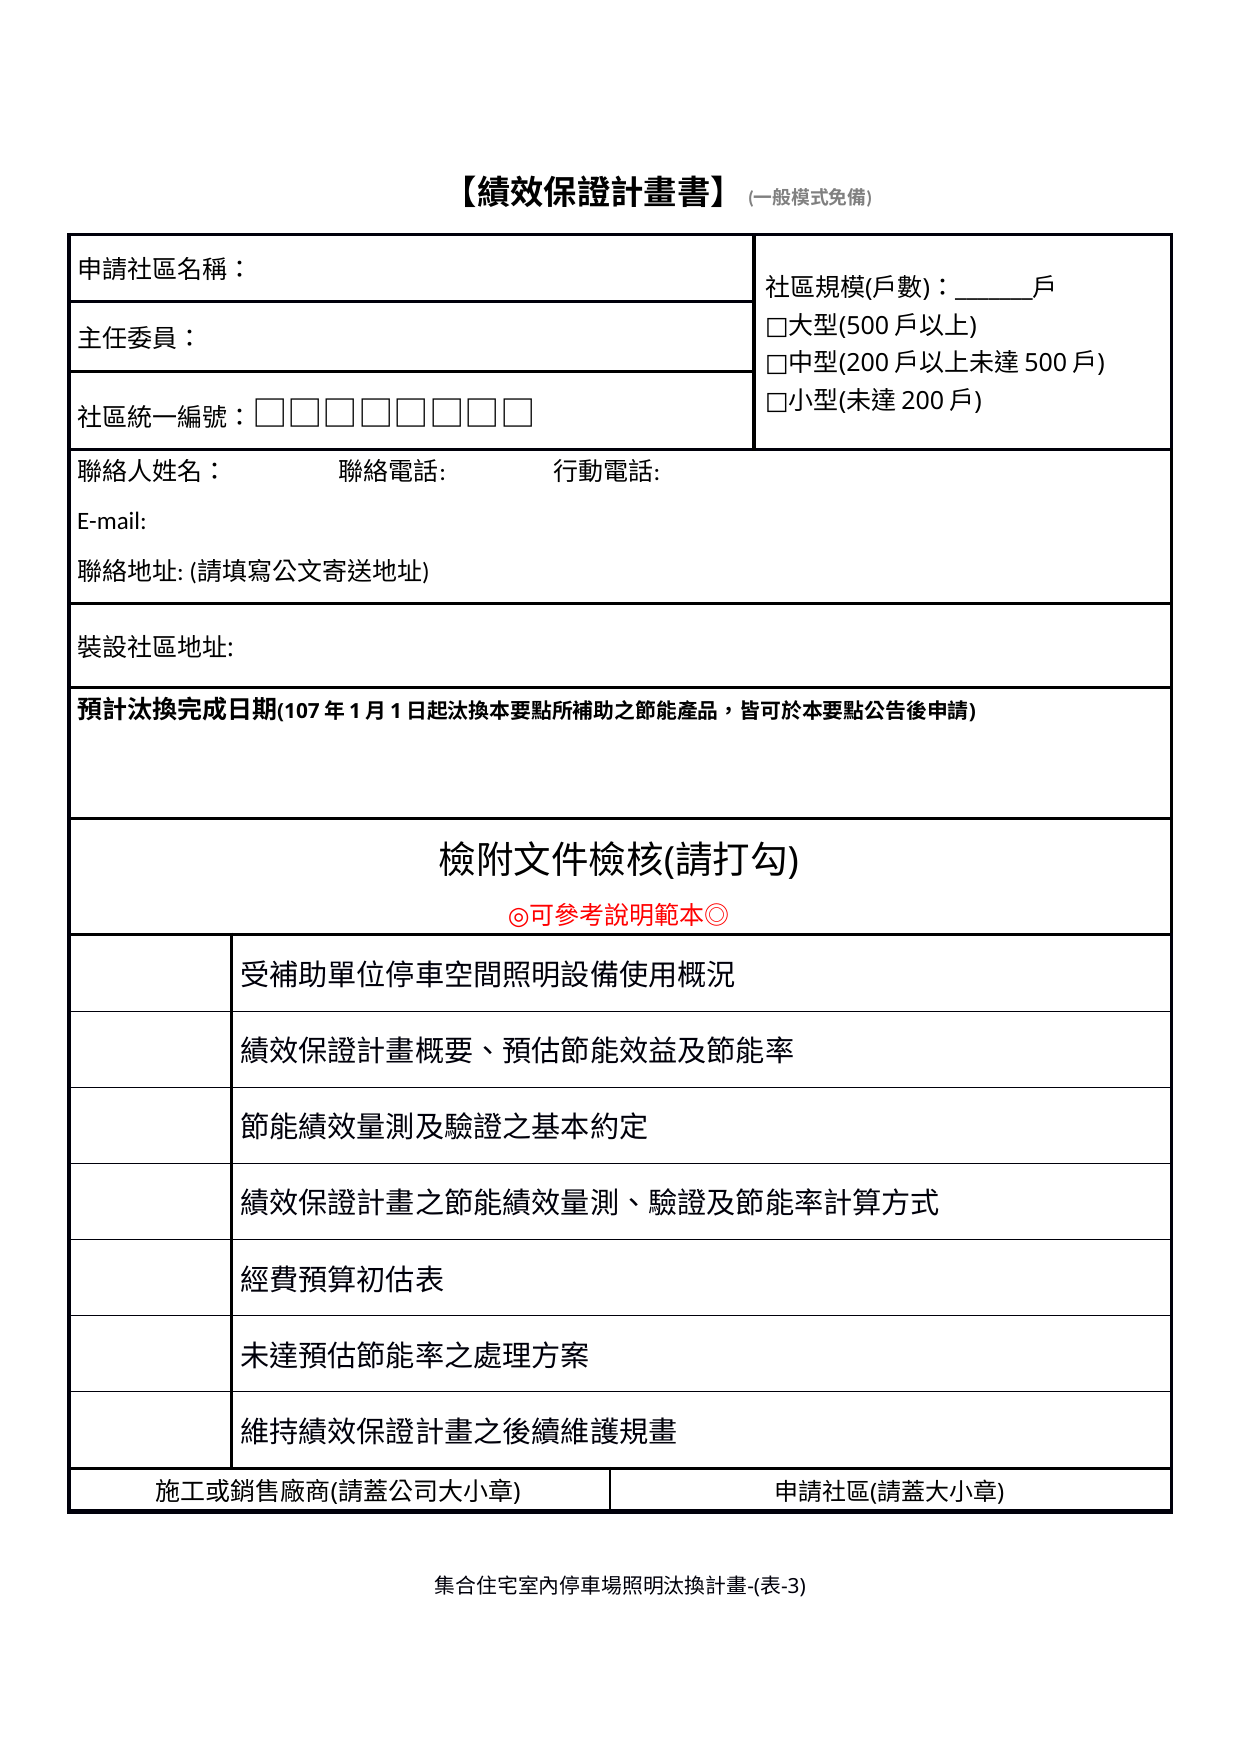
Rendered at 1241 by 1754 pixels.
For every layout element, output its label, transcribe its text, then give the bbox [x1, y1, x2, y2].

table_cell [71, 1164, 230, 1239]
table_cell 績效保證計畫之節能績效量測、驗證及節能率計算方式 [233, 1164, 1170, 1239]
table_header 申請社區名稱： [71, 236, 752, 300]
table_cell [71, 1088, 230, 1163]
table_cell [71, 1240, 230, 1315]
table_cell 聯絡人姓名： 聯絡電話: 行動電話: E-mail: 聯絡地址: (請填寫公文寄送地址) [71, 451, 1170, 602]
table_cell 維持績效保證計畫之後續維護規畫 [233, 1392, 1170, 1467]
table_cell 社區統一編號：□□□□□□□□ [71, 373, 752, 448]
table_cell 施工或銷售廠商(請蓋公司大小章) [71, 1470, 609, 1509]
table_cell 裝設社區地址: [71, 605, 1170, 686]
table_header 社區規模(戶數)：_______戶 □大型(500戶以上) □中型(200戶以上未達500戶) □小型(未達200戶) [756, 236, 1170, 448]
table_cell 申請社區(請蓋大小章) [611, 1470, 1170, 1509]
table_cell [71, 1392, 230, 1467]
table_cell 未達預估節能率之處理方案 [233, 1316, 1170, 1391]
table_cell 主任委員： [71, 303, 752, 370]
table_cell 經費預算初估表 [233, 1240, 1170, 1315]
table_cell [71, 1012, 230, 1087]
table_cell 績效保證計畫概要、預估節能效益及節能率 [233, 1012, 1170, 1087]
table_cell [71, 936, 230, 1011]
table_cell 節能績效量測及驗證之基本約定 [233, 1088, 1170, 1163]
table_cell 預計汰換完成日期(107年1月1日起汰換本要點所補助之節能產品，皆可於本要點公告後申請) [71, 689, 1170, 817]
text 【績效保證計畫書】 (一般模式免備) [187, 166, 1053, 214]
table_cell 受補助單位停車空間照明設備使用概況 [233, 936, 1170, 1011]
table_cell [71, 1316, 230, 1391]
table_cell 檢附文件檢核(請打勾) ◎可參考說明範本◎ [71, 820, 1170, 932]
